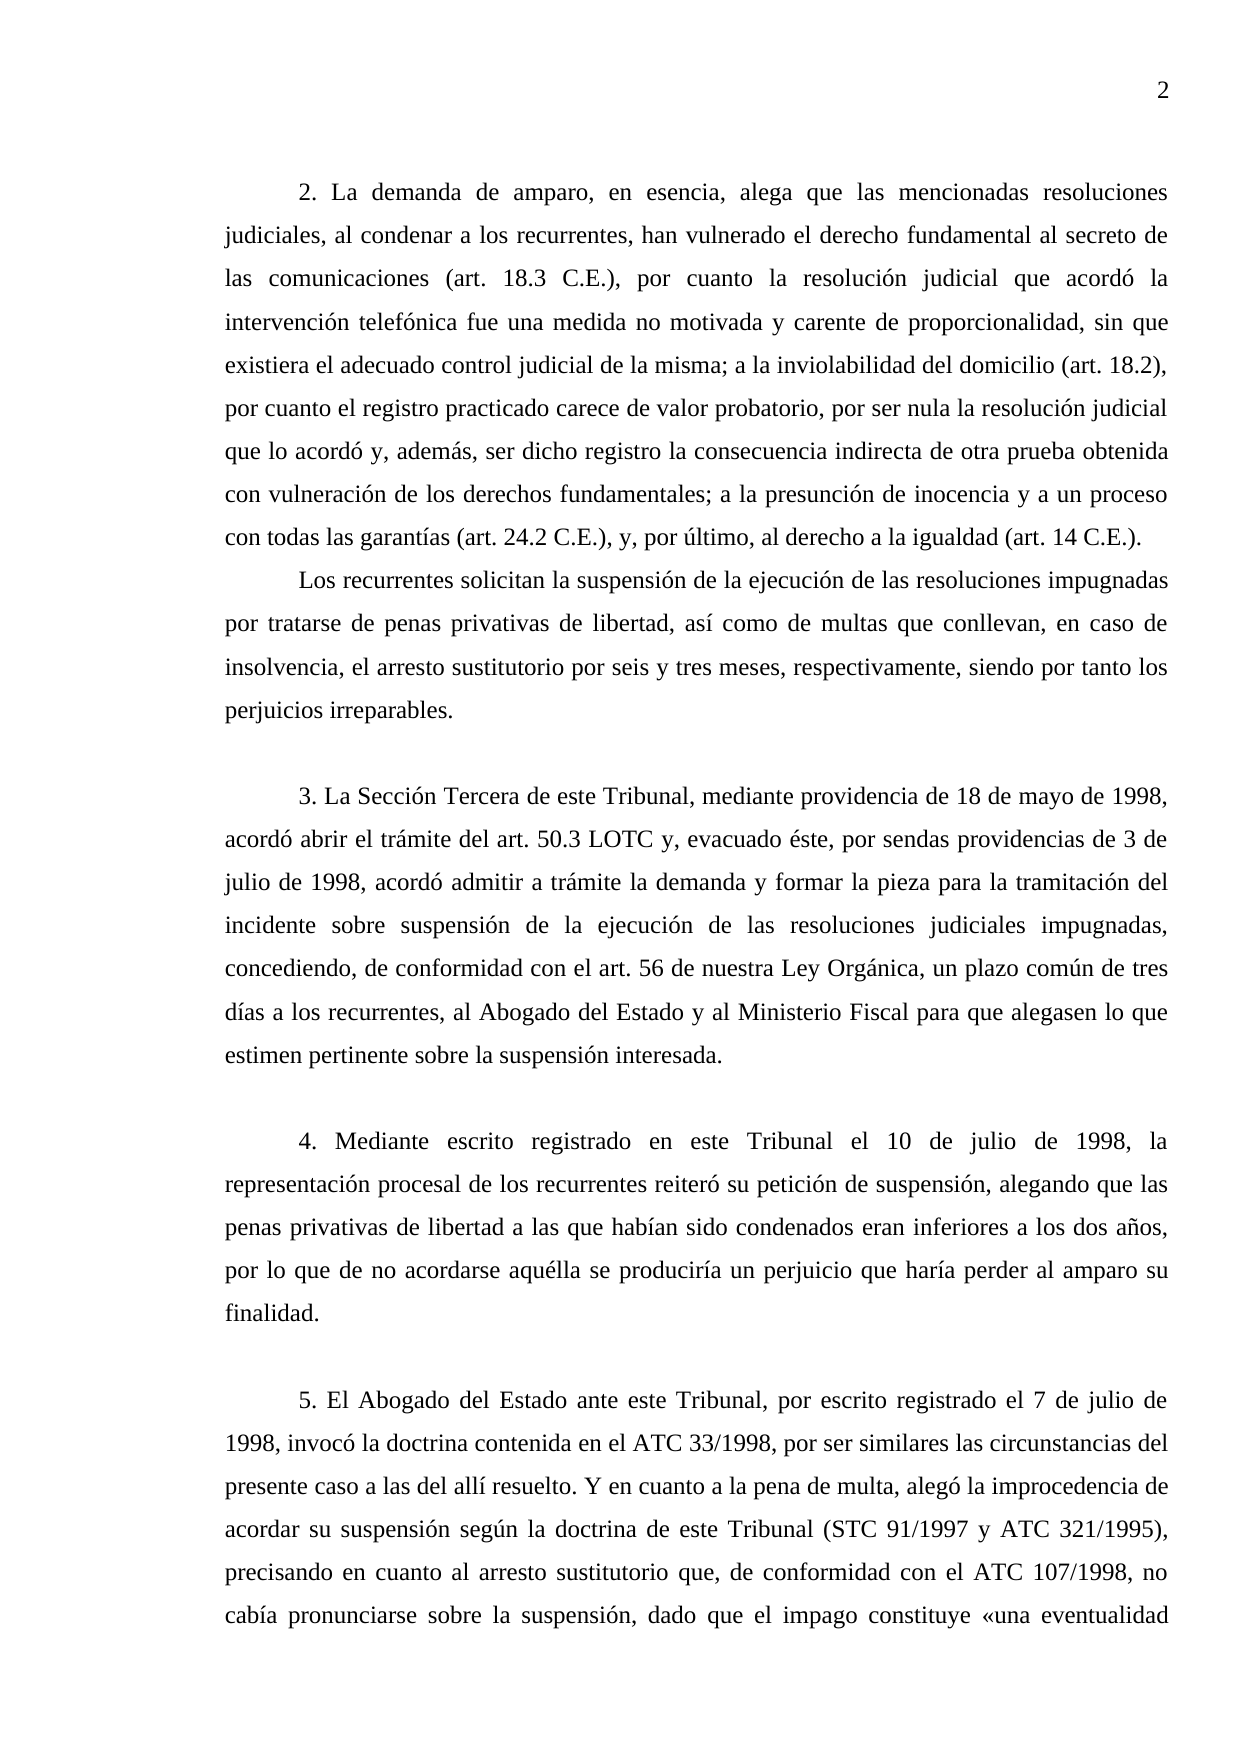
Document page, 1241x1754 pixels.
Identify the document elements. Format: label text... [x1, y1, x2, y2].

text 4. Mediante escrito registrado en este Tribunal el 10 de julio de 1998, la representación procesal de los recurrentes reiteró su petición de suspensión, alegando que las penas privativas de libertad a las que habían sido condenados eran inferiores a los dos años, por lo que de no acordarse aquélla se produciría un perjuicio que haría perder al amparo su finalidad. [224, 1126, 1169, 1327]
text 2. La demanda de amparo, en esencia, alega que las mencionadas resoluciones judiciales, al condenar a los recurrentes, han vulnerado el derecho fundamental al secreto de las comunicaciones (art. 18.3 C.E.), por cuanto la resolución judicial que acordó la intervención telefónica fue una medida no motivada y carente de proporcionalidad, sin que existiera el adecuado control judicial de la misma; a la inviolabilidad del domicilio (art. 18.2), por cuanto el registro practicado carece de valor probatorio, por ser nula la resolución judicial que lo acordó y, además, ser dicho registro la consecuencia indirecta de otra prueba obtenida con vulneración de los derechos fundamentales; a la presunción de inocencia y a un proceso con todas las garantías (art. 24.2 C.E.), y, por último, al derecho a la igualdad (art. 14 C.E.). [224, 177, 1169, 551]
text Los recurrentes solicitan la suspensión de la ejecución de las resoluciones impugnadas por tratarse de penas privativas de libertad, así como de multas que conllevan, en caso de insolvencia, el arresto sustitutorio por seis y tres meses, respectivamente, siendo por tanto los perjuicios irreparables. [224, 565, 1169, 723]
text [224, 1385, 1169, 1629]
text 3. La Sección Tercera de este Tribunal, mediante providencia de 18 de mayo de 1998, acordó abrir el trámite del art. 50.3 LOTC y, evacuado éste, por sendas providencias de 3 de julio de 1998, acordó admitir a trámite la demanda y formar la pieza para la tramitación del incidente sobre suspensión de la ejecución de las resoluciones judiciales impugnadas, concediendo, de conformidad con el art. 56 de nuestra Ley Orgánica, un plazo común de tres días a los recurrentes, al Abogado del Estado y al Ministerio Fiscal para que alegasen lo que estimen pertinente sobre la suspensión interesada. [224, 781, 1169, 1068]
